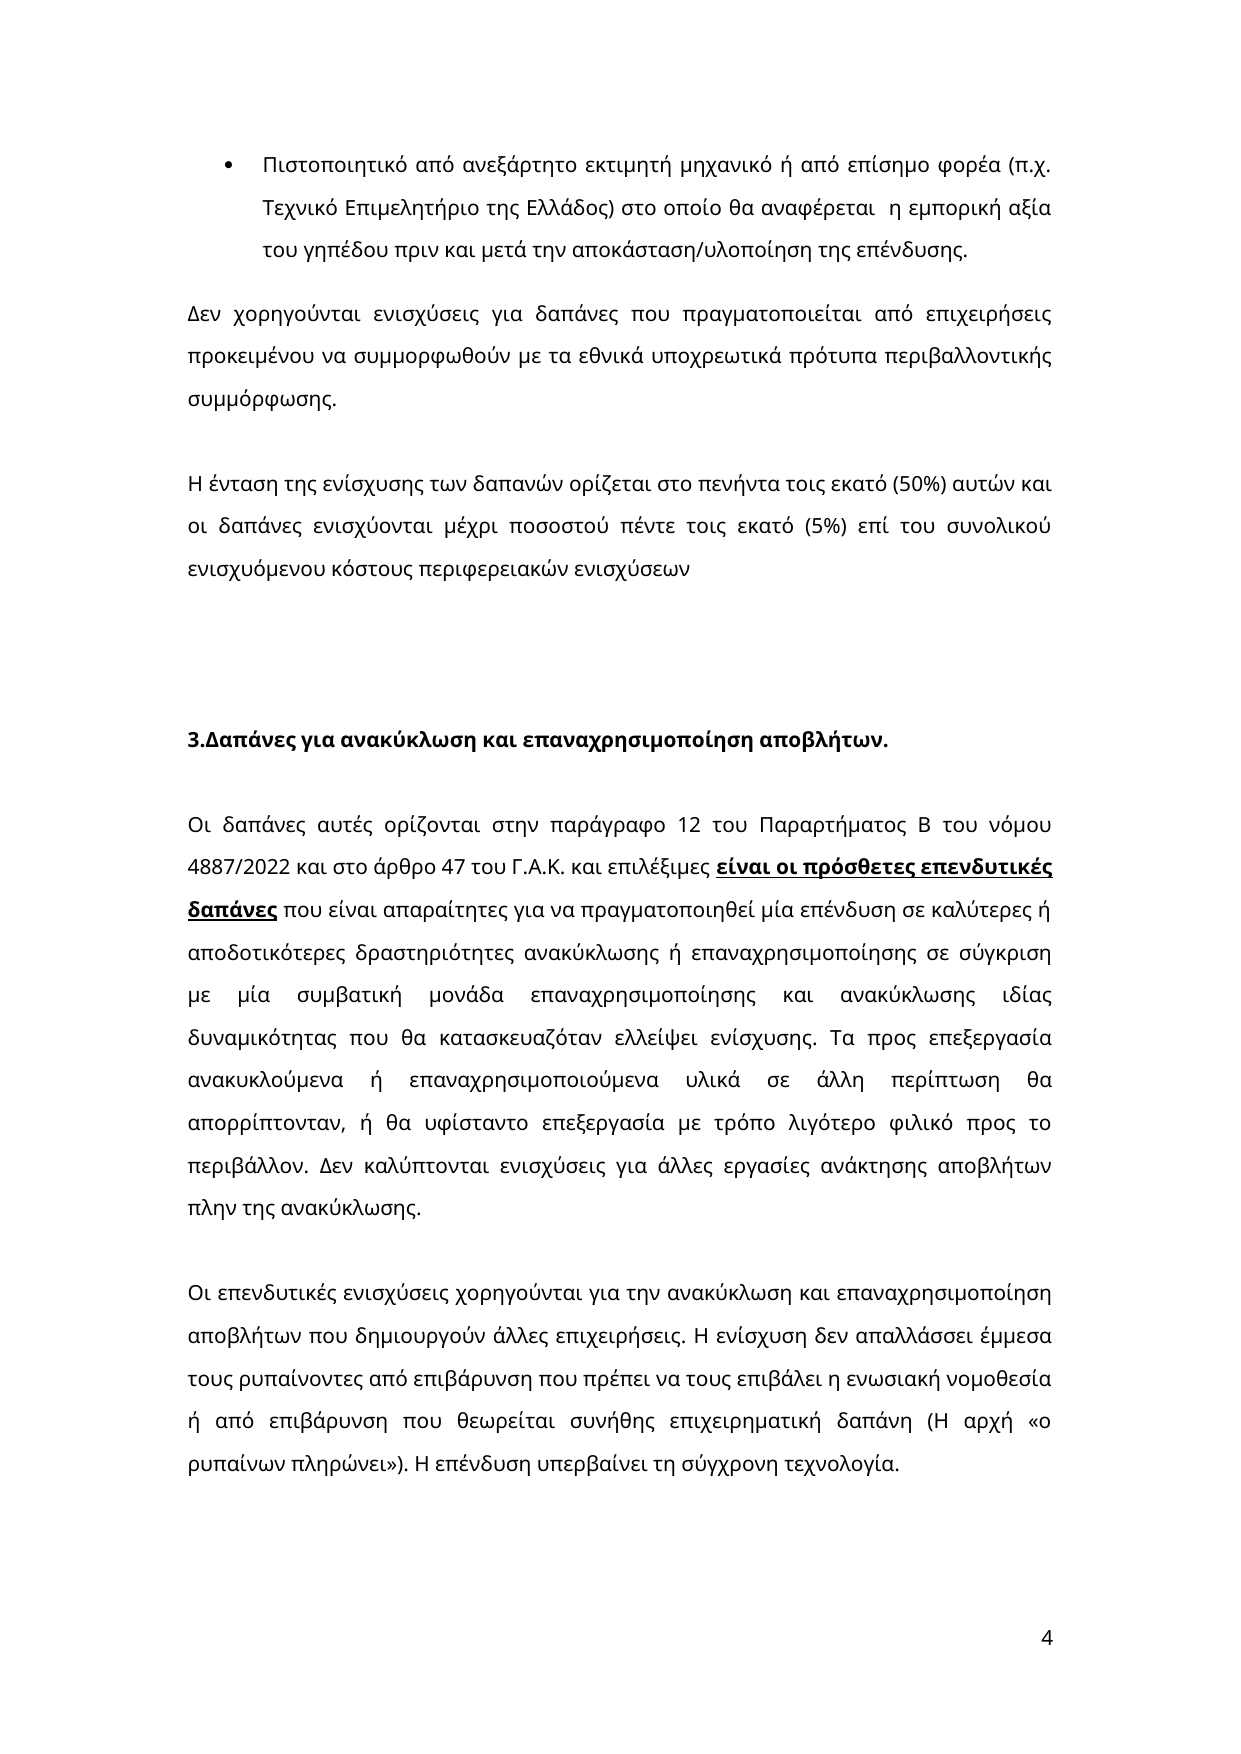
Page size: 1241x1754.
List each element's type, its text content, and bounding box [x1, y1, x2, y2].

list Πιστοποιητικό από ανεξάρτητο εκτιμητή μηχανικό ή από επίσημο φορέα (π.χ. Τεχνικό Επιμελητήριο της Ελλάδος) στο οποίο θα αναφέρεται η εμπορική αξία του γηπέδου πριν και μετά την αποκάσταση/υλοποίηση της επένδυσης. [225, 150, 1053, 264]
text Οι επενδυτικές ενισχύσεις χορηγούνται για την ανακύκλωση και επαναχρησιμοποίηση αποβλήτων που δημιουργούν άλλες επιχειρήσεις. Η ενίσχυση δεν απαλλάσσει έμμεσα τους ρυπαίνοντες από επιβάρυνση που πρέπει να τους επιβάλει η ενωσιακή νομοθεσία ή από επιβάρυνση που θεωρείται συνήθης επιχειρηματική δαπάνη (Η αρχή «ο ρυπαίνων πληρώνει»). Η επένδυση υπερβαίνει τη σύγχρονη τεχνολογία. [187, 1278, 1053, 1477]
text Η ένταση της ενίσχυσης των δαπανών ορίζεται στο πενήντα τοις εκατό (50%) αυτών και οι δαπάνες ενισχύονται μέχρι ποσοστού πέντε τοις εκατό (5%) επί του συνολικού ενισχυόμενου κόστους περιφερειακών ενισχύσεων [187, 469, 1053, 583]
text Δεν χορηγούνται ενισχύσεις για δαπάνες που πραγματοποιείται από επιχειρήσεις προκειμένου να συμμορφωθούν με τα εθνικά υποχρεωτικά πρότυπα περιβαλλοντικής συμμόρφωσης. [187, 299, 1053, 412]
text 3.Δαπάνες για ανακύκλωση και επαναχρησιμοποίηση αποβλήτων. [187, 725, 1053, 753]
text Οι δαπάνες αυτές ορίζονται στην παράγραφο 12 του Παραρτήματος Β του νόμου 4887/2022 και στο άρθρο 47 του Γ.Α.Κ. και επιλέξιμες είναι οι πρόσθετες επενδυτικές δαπάνες που είναι απαραίτητες για να πραγματοποιηθεί μία επένδυση σε καλύτερες ή αποδοτικότερες δραστηριότητες ανακύκλωσης ή επαναχρησιμοποίησης σε σύγκριση με μία συμβατική μονάδα επαναχρησιμοποίησης και ανακύκλωσης ιδίας δυναμικότητας που θα κατασκευαζόταν ελλείψει ενίσχυσης. Τα προς επεξεργασία ανακυκλούμενα ή επαναχρησιμοποιούμενα υλικά σε άλλη περίπτωση θα απορρίπτονταν, ή θα υφίσταντο επεξεργασία με τρόπο λιγότερο φιλικό προς το περιβάλλον. Δεν καλύπτονται ενισχύσεις για άλλες εργασίες ανάκτησης αποβλήτων πλην της ανακύκλωσης. [187, 810, 1053, 1222]
